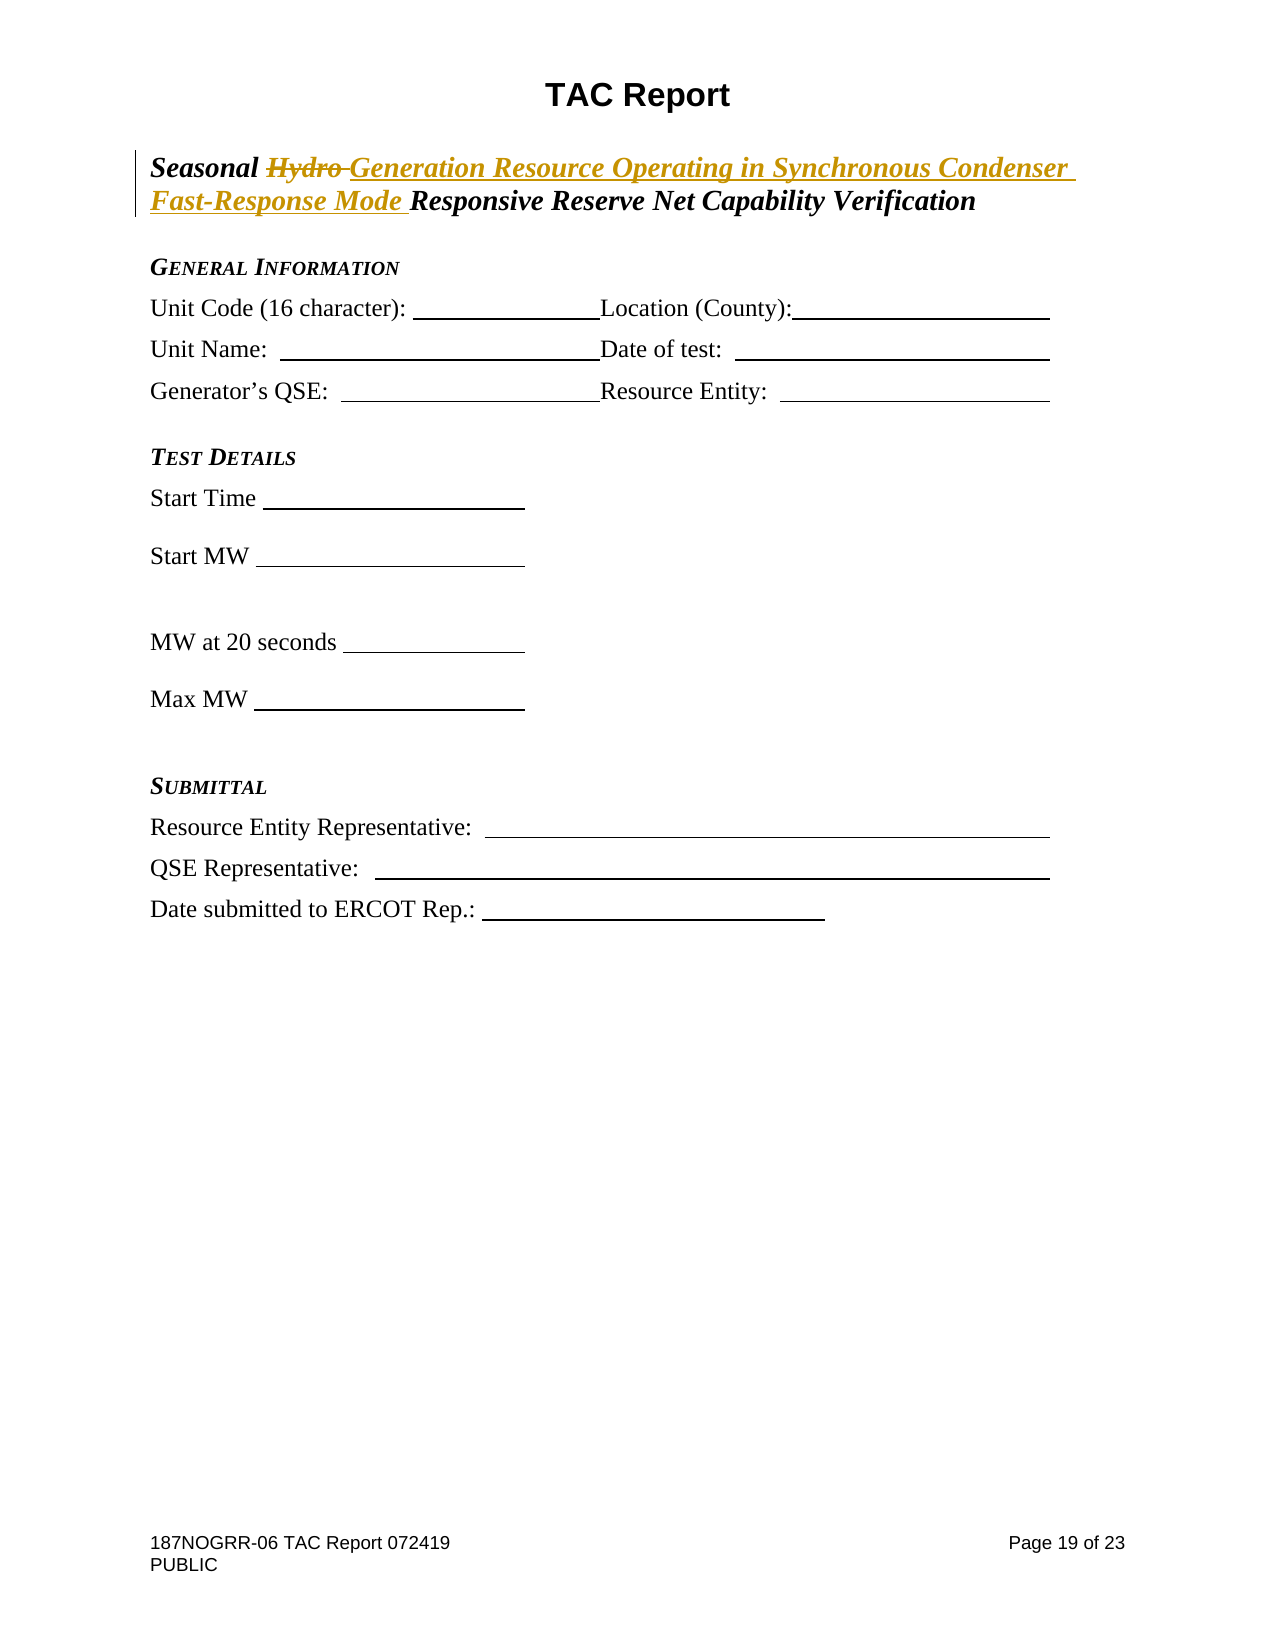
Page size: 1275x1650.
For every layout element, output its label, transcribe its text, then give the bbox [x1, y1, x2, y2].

text Generator’s QSE: Resource Entity: [150, 376, 1125, 404]
text Resource Entity Representative: [150, 812, 1125, 841]
text Seasonal Responsive Reserve Net Capability Verification [150, 150, 1125, 217]
text Test Details [150, 442, 1125, 471]
text Unit Name: Date of test: [150, 334, 1125, 363]
text Max MW [150, 684, 1125, 713]
text Start Time [150, 483, 1125, 512]
text Start MW [150, 541, 1125, 569]
text Unit Code (16 character): Location (County): [150, 293, 1125, 322]
text General Information [150, 252, 1125, 281]
text Date submitted to ERCOT Rep.: [150, 894, 1125, 923]
text Submittal [150, 771, 1125, 799]
text QSE Representative: [150, 853, 1125, 882]
text MW at 20 seconds [150, 627, 1125, 656]
